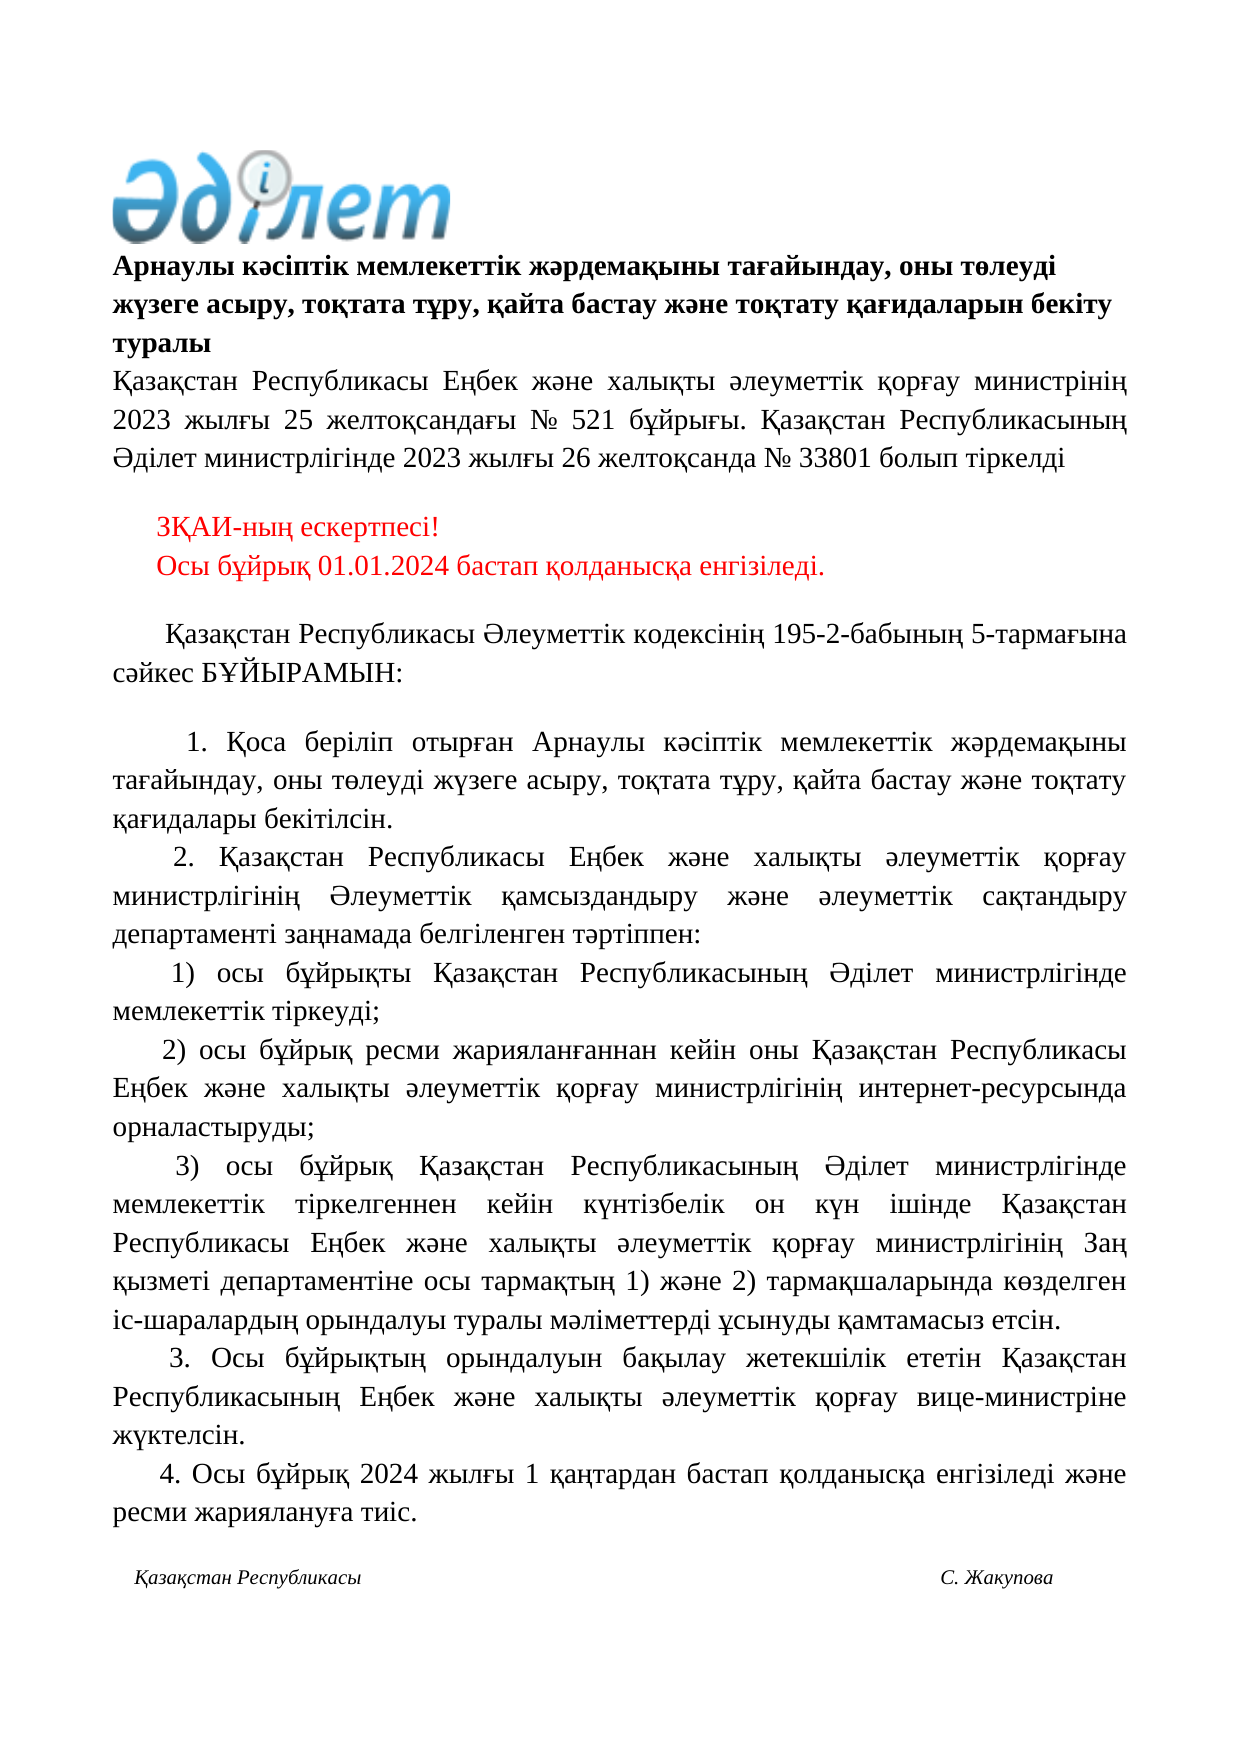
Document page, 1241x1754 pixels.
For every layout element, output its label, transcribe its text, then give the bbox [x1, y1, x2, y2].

text 2. Қазақстан Республикасы Еңбек және халықты әлеуметтік қорғау министрлігінің Әлеуметтік қамсыздандыру және әлеуметтік сақтандыру департаменті заңнамада белгіленген тәртіппен: [112, 839, 1128, 950]
picture [112, 150, 451, 244]
text Арнаулы кәсіптік мемлекеттік жәрдемақыны тағайындау, оны төлеуді жүзеге асыру, тоқтата тұру, қайта бастау және тоқтату қағидаларын бекіту туралы [112, 248, 1128, 358]
text 4. Осы бұйрық 2024 жылғы 1 қаңтардан бастап қолданысқа енгізіледі және ресми жариялануға тиіс. [112, 1456, 1128, 1528]
text ЗҚАИ-ның ескертпесі! [112, 509, 1128, 543]
text 2) осы бұйрық ресми жарияланғаннан кейін оны Қазақстан Республикасы Еңбек және халықты әлеуметтік қорғау министрлігінің интернет-ресурсында орналастыруды; [112, 1032, 1128, 1143]
text 3) осы бұйрық Қазақстан Республикасының Әділет министрлігінде мемлекеттік тіркелгеннен кейін күнтізбелік он күн ішінде Қазақстан Республикасы Еңбек және халықты әлеуметтік қорғау министрлігінің Заң қызметі департаментіне осы тармақтың 1) және 2) тармақшаларында көзделген іс-шаралардың орындалуы туралы мәліметтерді ұсынуды қамтамасыз етсін. [112, 1148, 1128, 1335]
text 1. Қоса беріліп отырған Арнаулы кәсіптік мемлекеттік жәрдемақыны тағайындау, оны төлеуді жүзеге асыру, тоқтата тұру, қайта бастау және тоқтату қағидалары бекітілсін. [112, 724, 1128, 834]
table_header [101, 1563, 939, 1594]
table_header С. Жакупова [939, 1563, 1240, 1594]
text Қазақстан Республикасы Еңбек және халықты әлеуметтік қорғау министрінің 2023 жылғы 25 желтоқсандағы № 521 бұйрығы. Қазақстан Республикасының Әділет министрлігінде 2023 жылғы 26 желтоқсанда № 33801 болып тіркелді [112, 363, 1128, 474]
text 3. Осы бұйрықтың орындалуын бақылау жетекшілік ететін Қазақстан Республикасының Еңбек және халықты әлеуметтік қорғау вице-министріне жүктелсін. [112, 1340, 1128, 1451]
text 1) осы бұйрықты Қазақстан Республикасының Әділет министрлігінде мемлекеттік тіркеуді; [112, 955, 1128, 1027]
text Қазақстан Республикасы Әлеуметтік кодексінің 195-2-бабының 5-тармағына сәйкес БҰЙЫРАМЫН: [112, 616, 1128, 688]
text Осы бұйрық 01.01.2024 бастап қолданысқа енгізіледі. [112, 548, 1128, 581]
